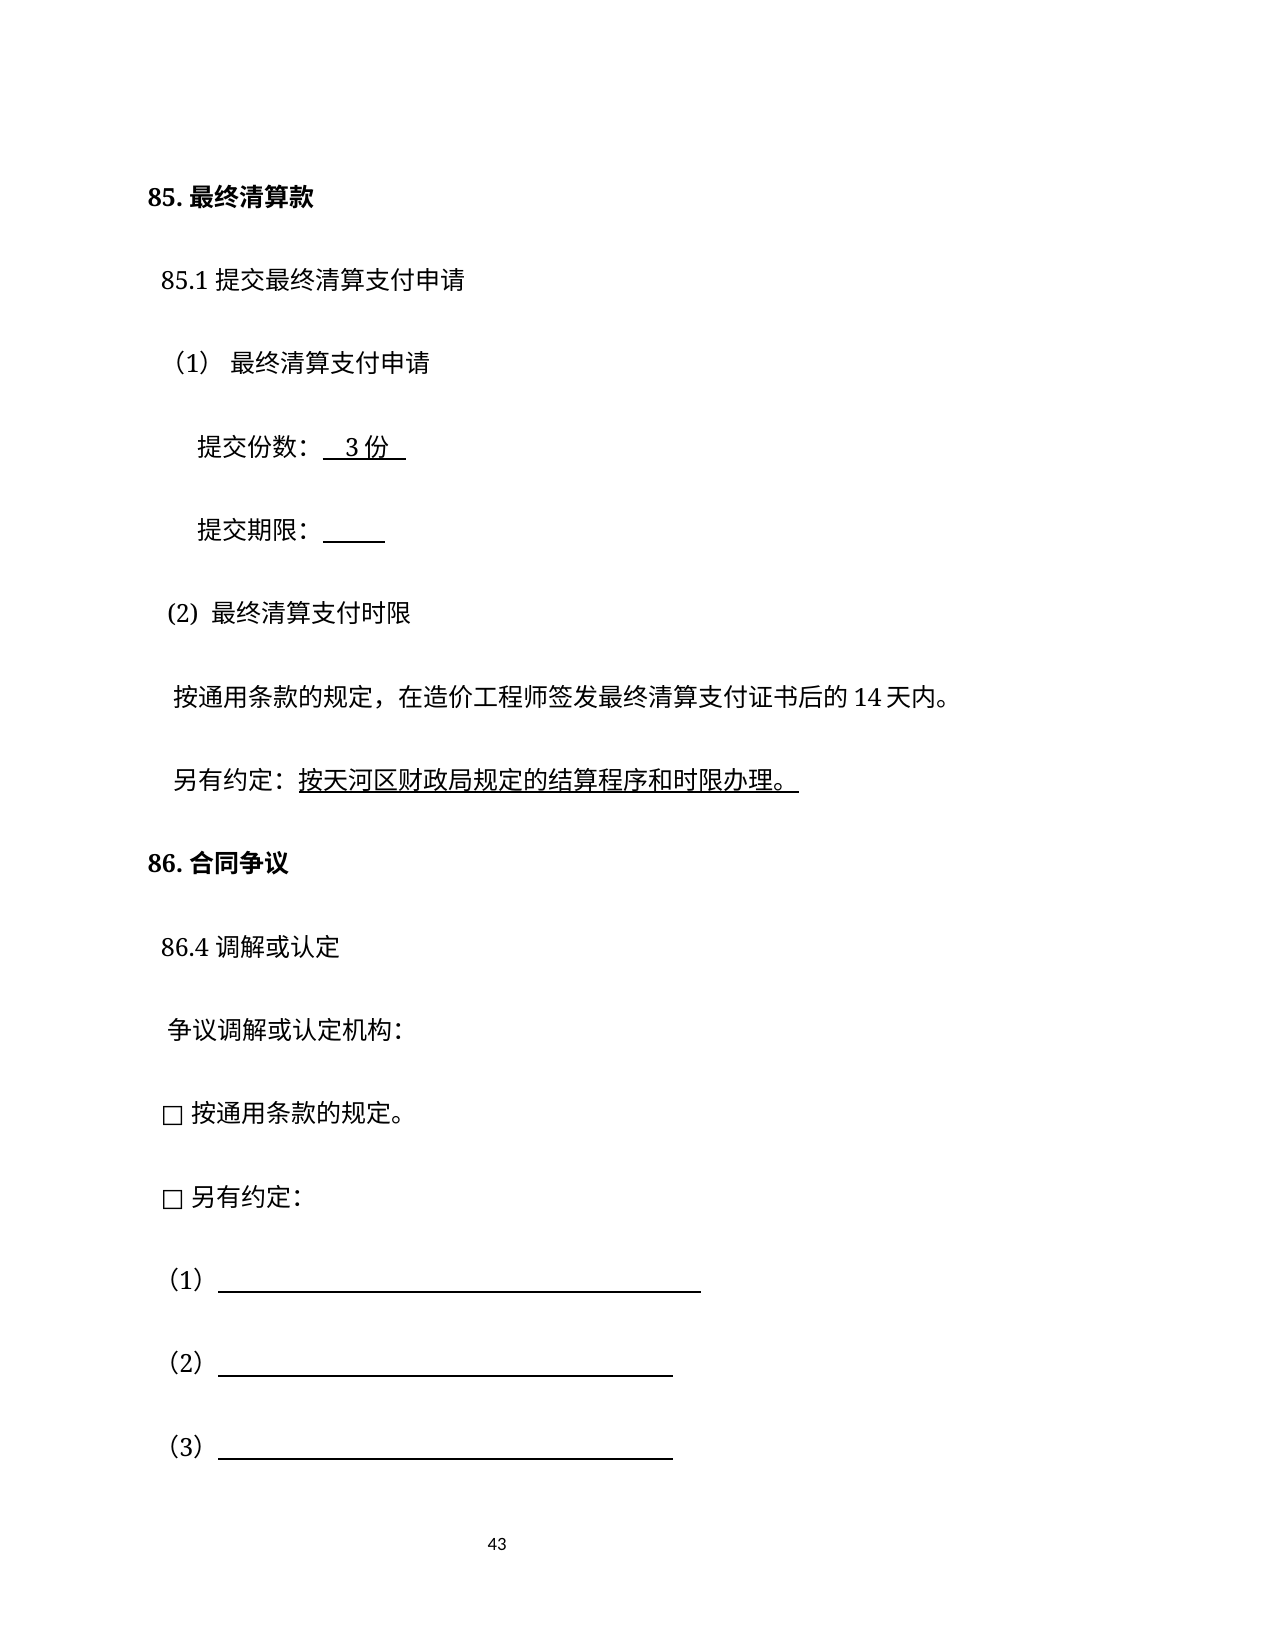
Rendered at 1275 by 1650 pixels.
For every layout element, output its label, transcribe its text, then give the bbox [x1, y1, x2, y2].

text 提交份数： 3份 [148, 412, 1127, 478]
text 86. 合同争议 [148, 829, 1127, 894]
text 86.4 调解或认定 [148, 912, 1127, 978]
text □ 另有约定： [148, 1162, 1127, 1228]
text 按通用条款的规定，在造价工程师签发最终清算支付证书后的14天内。 [148, 662, 1127, 728]
text (2) 最终清算支付时限 [148, 579, 1127, 644]
text □ 按通用条款的规定。 [148, 1079, 1127, 1144]
text （1） 最终清算支付申请 [148, 329, 1127, 394]
text 另有约定：按天河区财政局规定的结算程序和时限办理。 [148, 746, 1144, 811]
text 提交期限： [148, 496, 1127, 561]
text （1） [148, 1246, 1127, 1311]
text （2） [148, 1329, 1127, 1394]
text 85. 最终清算款 [148, 162, 1127, 228]
text 争议调解或认定机构： [148, 996, 1127, 1061]
text 85.1 提交最终清算支付申请 [148, 246, 1127, 311]
text （3） [148, 1412, 1127, 1478]
